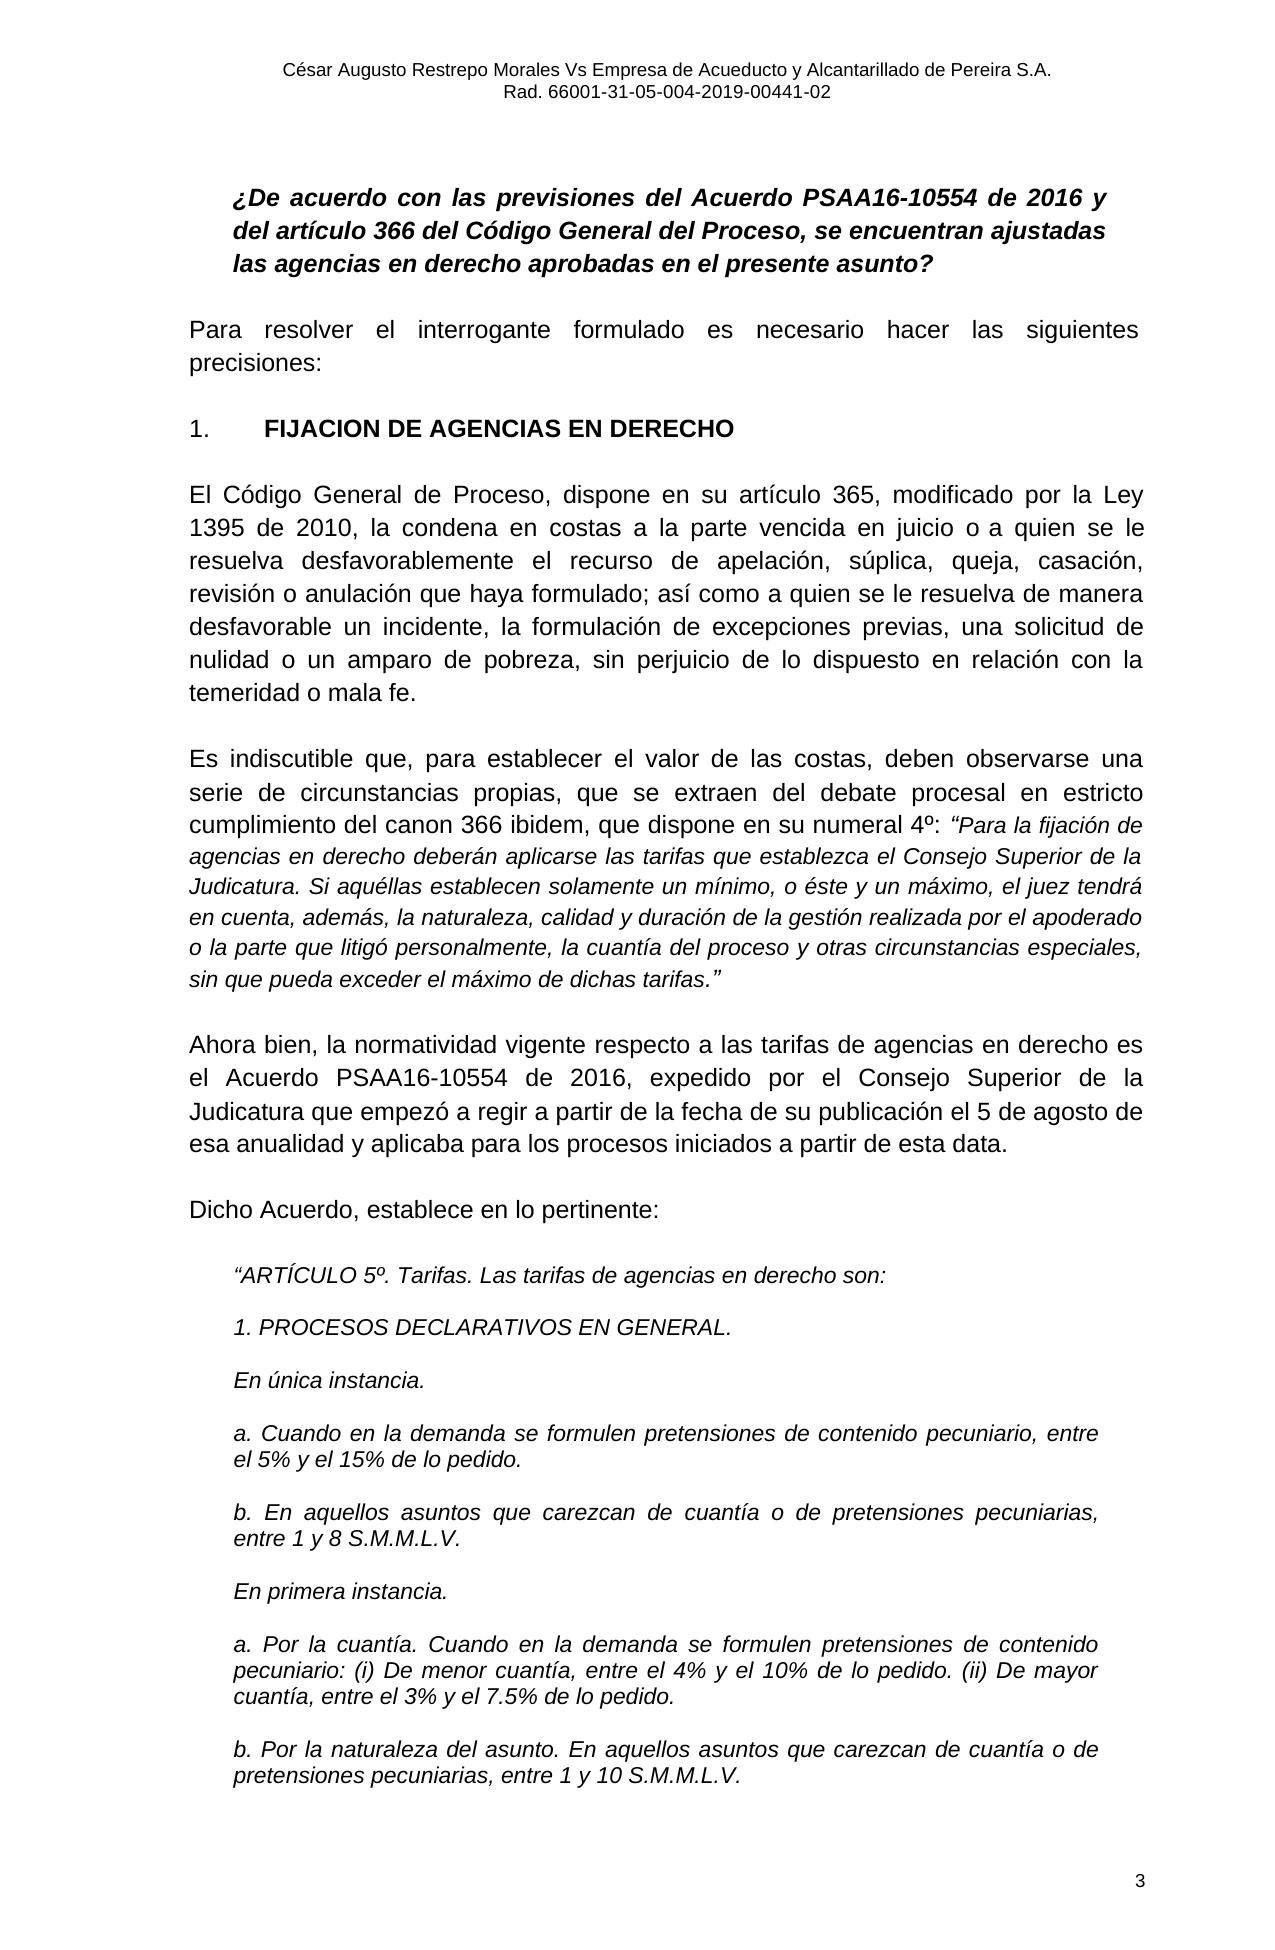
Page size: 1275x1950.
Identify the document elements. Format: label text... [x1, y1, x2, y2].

text b. En aquellos asuntos que carezcan de cuantía o de pretensiones pecuniarias, entre 1 y 8 S.M.M.L.V. [233, 1499, 1102, 1551]
text a. Por la cuantía. Cuando en la demanda se formulen pretensiones de contenido pecuniario: (i) De menor cuantía, entre el 4% y el 10% de lo pedido. (ii) De mayor cuantía, entre el 3% y el 7.5% de lo pedido. [233, 1631, 1102, 1709]
text “ARTÍCULO 5º. Tarifas. Las tarifas de agencias en derecho son: [233, 1262, 1102, 1288]
text b. Por la naturaleza del asunto. En aquellos asuntos que carezcan de cuantía o de pretensiones pecuniarias, entre 1 y 10 S.M.M.L.V. [233, 1736, 1102, 1789]
text ¿De acuerdo con las previsiones del Acuerdo PSAA16-10554 de 2016 y del artículo 366 del Código General del Proceso, se encuentran ajustadas las agencias en derecho aprobadas en el presente asunto? [233, 183, 1111, 278]
text Ahora bien, la normatividad vigente respecto a las tarifas de agencias en derecho es el Acuerdo PSAA16-10554 de 2016, expedido por el Consejo Superior de la Judicatura que empezó a regir a partir de la fecha de su publicación el 5 de agosto de esa anualidad y aplicaba para los procesos iniciados a partir de esta data. [189, 1030, 1145, 1158]
text Es indiscutible que, para establecer el valor de las costas, deben observarse una serie de circunstancias propias, que se extraen del debate procesal en estricto cumplimiento del canon 366 ibidem, que dispone en su numeral 4º: “Para la fijación de agencias en derecho deberán aplicarse las tarifas que establezca el Consejo Superior de la Judicatura. Si aquéllas establecen solamente un mínimo, o éste y un máximo, el juez tendrá en cuenta, además, la naturaleza, calidad y duración de la gestión realizada por el apoderado o la parte que litigó personalmente, la cuantía del proceso y otras circunstancias especiales, sin que pueda exceder el máximo de dichas tarifas.” [189, 744, 1145, 993]
text En única instancia. [233, 1367, 1102, 1393]
text En primera instancia. [233, 1578, 1102, 1604]
text El Código General de Proceso, dispone en su artículo 365, modificado por la Ley 1395 de 2010, la condena en costas a la parte vencida en juicio o a quien se le resuelva desfavorablemente el recurso de apelación, súplica, queja, casación, revisión o anulación que haya formulado; así como a quien se le resuelva de manera desfavorable un incidente, la formulación de excepciones previas, una solicitud de nulidad o un amparo de pobreza, sin perjuicio de lo dispuesto en relación con la temeridad o mala fe. [189, 480, 1145, 707]
text a. Cuando en la demanda se formulen pretensiones de contenido pecuniario, entre el 5% y el 15% de lo pedido. [233, 1420, 1102, 1472]
text Dicho Acuerdo, establece en lo pertinente: [189, 1196, 1145, 1224]
text 1. PROCESOS DECLARATIVOS EN GENERAL. [233, 1314, 1102, 1341]
list FIJACION DE AGENCIAS EN DERECHO [189, 414, 1145, 443]
text Para resolver el interrogante formulado es necesario hacer las siguientes precisiones: [189, 344, 1140, 377]
